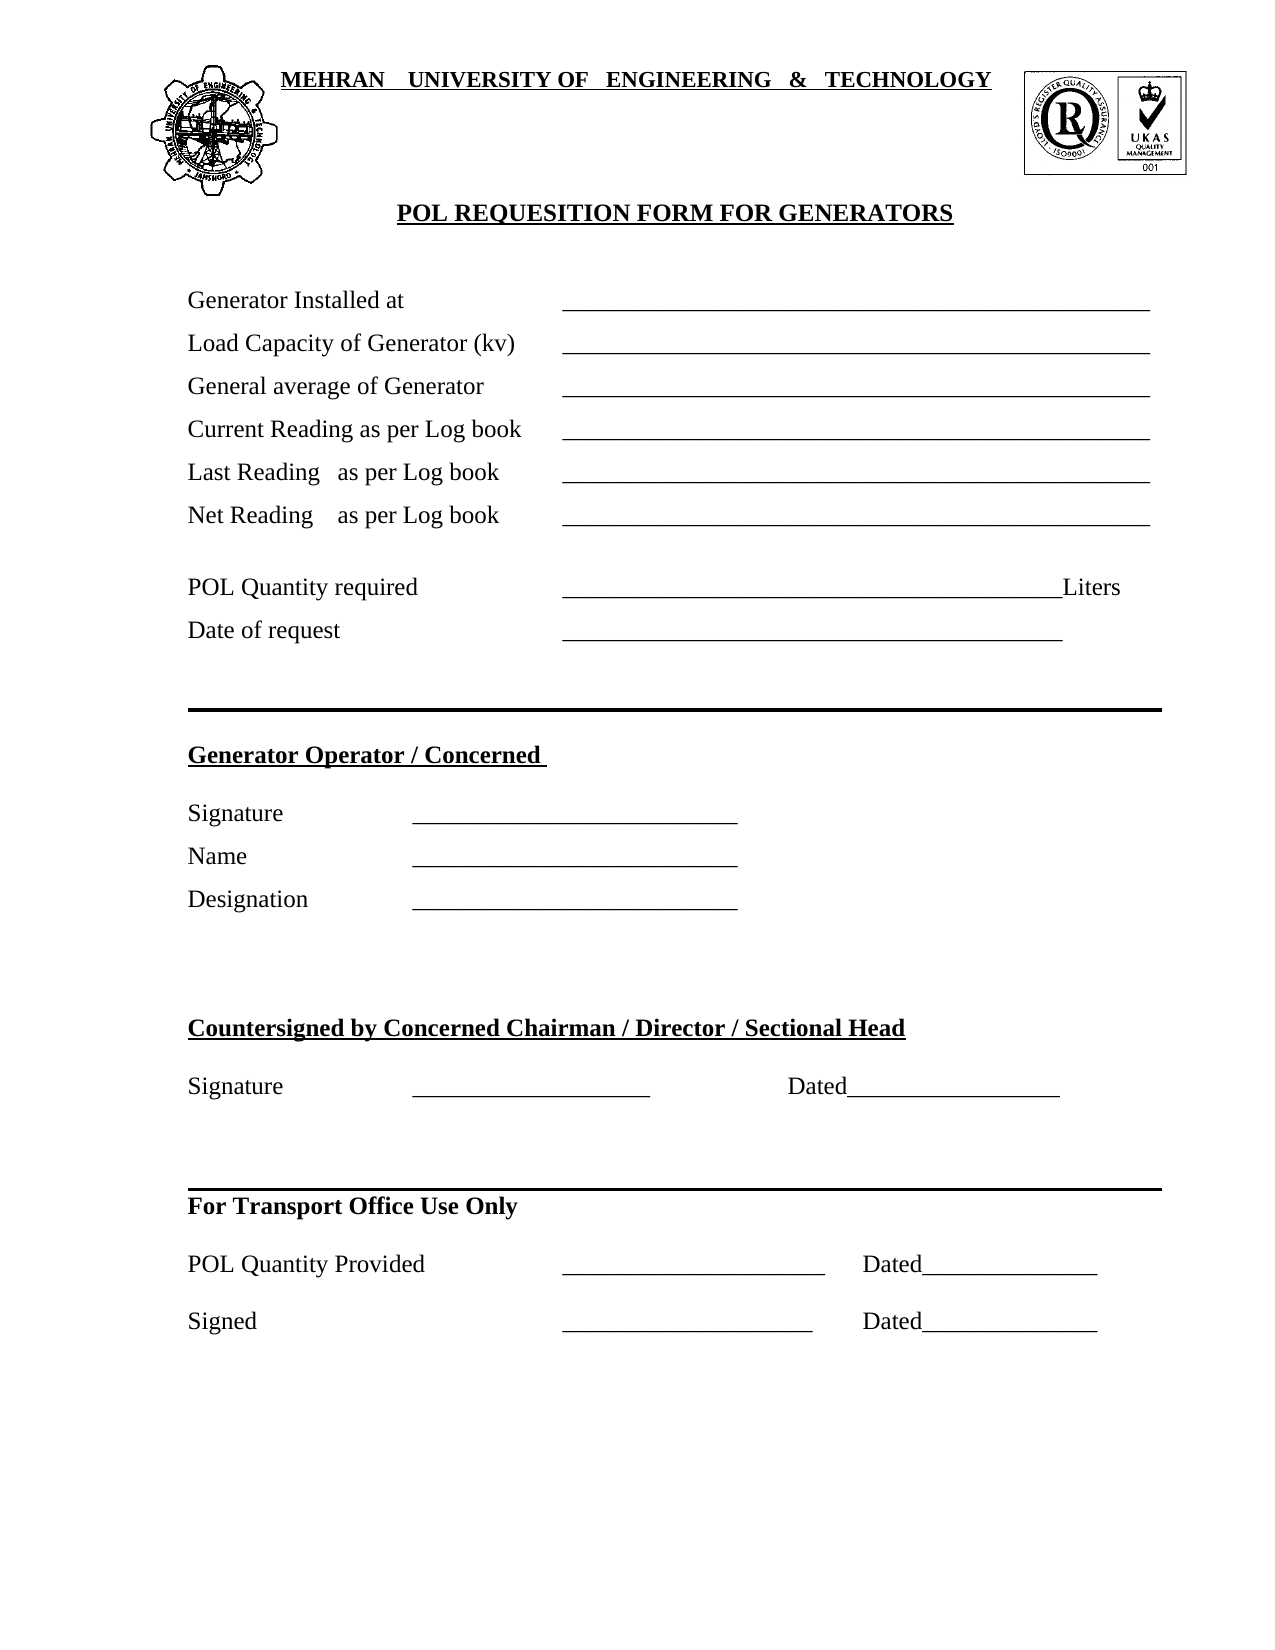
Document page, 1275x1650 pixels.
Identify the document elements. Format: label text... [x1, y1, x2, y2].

text Countersigned by Concerned Chairman / Director / Sectional Head [187, 1013, 1162, 1042]
text Signed ____________________ Dated______________ [187, 1306, 1162, 1335]
text Last Reading as per Log book _______________________________________________ [187, 457, 1162, 486]
text Net Reading as per Log book _______________________________________________ [187, 500, 1162, 529]
text POL REQUESITION FORM FOR GENERATORS [187, 198, 1162, 227]
table_header MEHRAN UNIVERSITY OF ENGINEERING & TECHNOLOGY [269, 66, 1010, 198]
text Current Reading as per Log book _______________________________________________ [187, 414, 1162, 443]
text Generator Operator / Concerned [187, 740, 1162, 769]
text For Transport Office Use Only [187, 1191, 1162, 1220]
table_header [1010, 66, 1203, 198]
text Designation __________________________ [187, 884, 1162, 913]
picture [148, 65, 278, 197]
text Load Capacity of Generator (kv) _______________________________________________ [187, 328, 1162, 357]
text POL Quantity required ________________________________________Liters [187, 572, 1162, 601]
text POL Quantity Provided _____________________ Dated______________ [187, 1249, 1162, 1277]
text Date of request ________________________________________ [187, 615, 1162, 644]
text Name __________________________ [187, 841, 1162, 870]
picture [1021, 65, 1191, 180]
text Signature ___________________ Dated_________________ [187, 1071, 1162, 1100]
text Signature __________________________ [187, 798, 1162, 827]
text Generator Installed at _______________________________________________ [187, 285, 1162, 313]
text General average of Generator _______________________________________________ [187, 371, 1162, 400]
